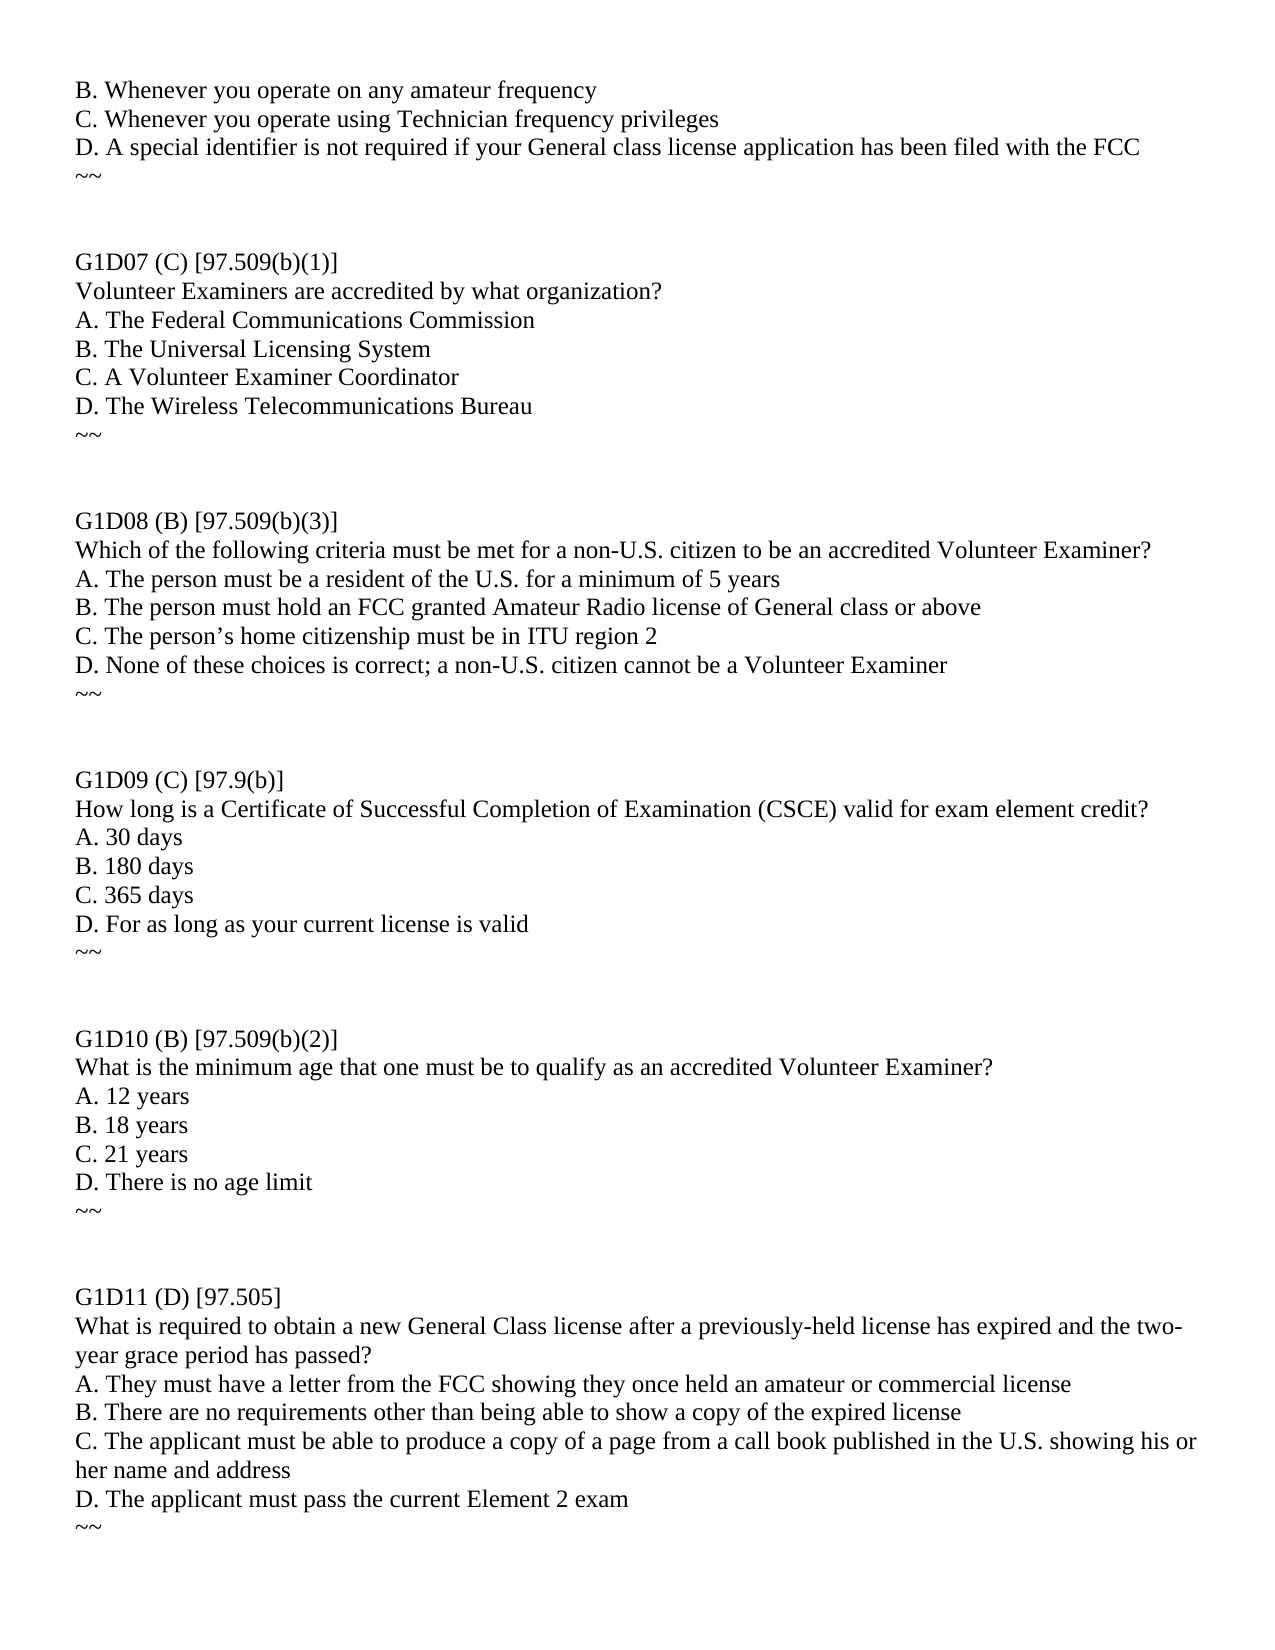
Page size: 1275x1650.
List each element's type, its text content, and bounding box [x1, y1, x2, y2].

text B. The person must hold an FCC granted Amateur Radio license of General class or above [75, 592, 1200, 621]
text B. There are no requirements other than being able to show a copy of the expired license [75, 1397, 1200, 1426]
text B. Whenever you operate on any amateur frequency [75, 75, 1200, 104]
text Which of the following criteria must be met for a non-U.S. citizen to be an accredited Volunteer Examiner? [75, 535, 1200, 564]
text G1D09 (C) [97.9(b)] [75, 765, 1200, 794]
text B. 180 days [75, 851, 1200, 880]
text A. They must have a letter from the FCC showing they once held an amateur or commercial license [75, 1369, 1200, 1397]
text C. A Volunteer Examiner Coordinator [75, 362, 1200, 391]
text What is the minimum age that one must be to qualify as an accredited Volunteer Examiner? [75, 1052, 1200, 1081]
text C. The applicant must be able to produce a copy of a page from a call book published in the U.S. showing his or her name and address [75, 1426, 1200, 1484]
text D. The applicant must pass the current Element 2 exam [75, 1484, 1200, 1512]
text ~~ [75, 1512, 1200, 1541]
text A. 30 days [75, 822, 1200, 851]
text D. A special identifier is not required if your General class license application has been filed with the FCC [75, 132, 1200, 161]
text G1D11 (D) [97.505] [75, 1282, 1200, 1311]
text D. There is no age limit [75, 1167, 1200, 1196]
text C. 365 days [75, 880, 1200, 909]
text D. None of these choices is correct; a non-U.S. citizen cannot be a Volunteer Examiner [75, 650, 1200, 679]
text C. The person’s home citizenship must be in ITU region 2 [75, 621, 1200, 650]
text D. For as long as your current license is valid [75, 909, 1200, 937]
text B. The Universal Licensing System [75, 334, 1200, 362]
text A. The Federal Communications Commission [75, 305, 1200, 334]
text ~~ [75, 420, 1200, 449]
text ~~ [75, 1196, 1200, 1225]
text C. 21 years [75, 1139, 1200, 1167]
text D. The Wireless Telecommunications Bureau [75, 391, 1200, 420]
text C. Whenever you operate using Technician frequency privileges [75, 104, 1200, 132]
text G1D10 (B) [97.509(b)(2)] [75, 1024, 1200, 1052]
text A. The person must be a resident of the U.S. for a minimum of 5 years [75, 564, 1200, 592]
text ~~ [75, 679, 1200, 707]
text Volunteer Examiners are accredited by what organization? [75, 276, 1200, 305]
text How long is a Certificate of Successful Completion of Examination (CSCE) valid for exam element credit? [75, 794, 1200, 822]
text B. 18 years [75, 1110, 1200, 1139]
text ~~ [75, 161, 1200, 190]
text G1D08 (B) [97.509(b)(3)] [75, 506, 1200, 535]
text What is required to obtain a new General Class license after a previously-held license has expired and the two-year grace period has passed? [75, 1311, 1200, 1369]
text ~~ [75, 937, 1200, 966]
text G1D07 (C) [97.509(b)(1)] [75, 247, 1200, 276]
text A. 12 years [75, 1081, 1200, 1110]
